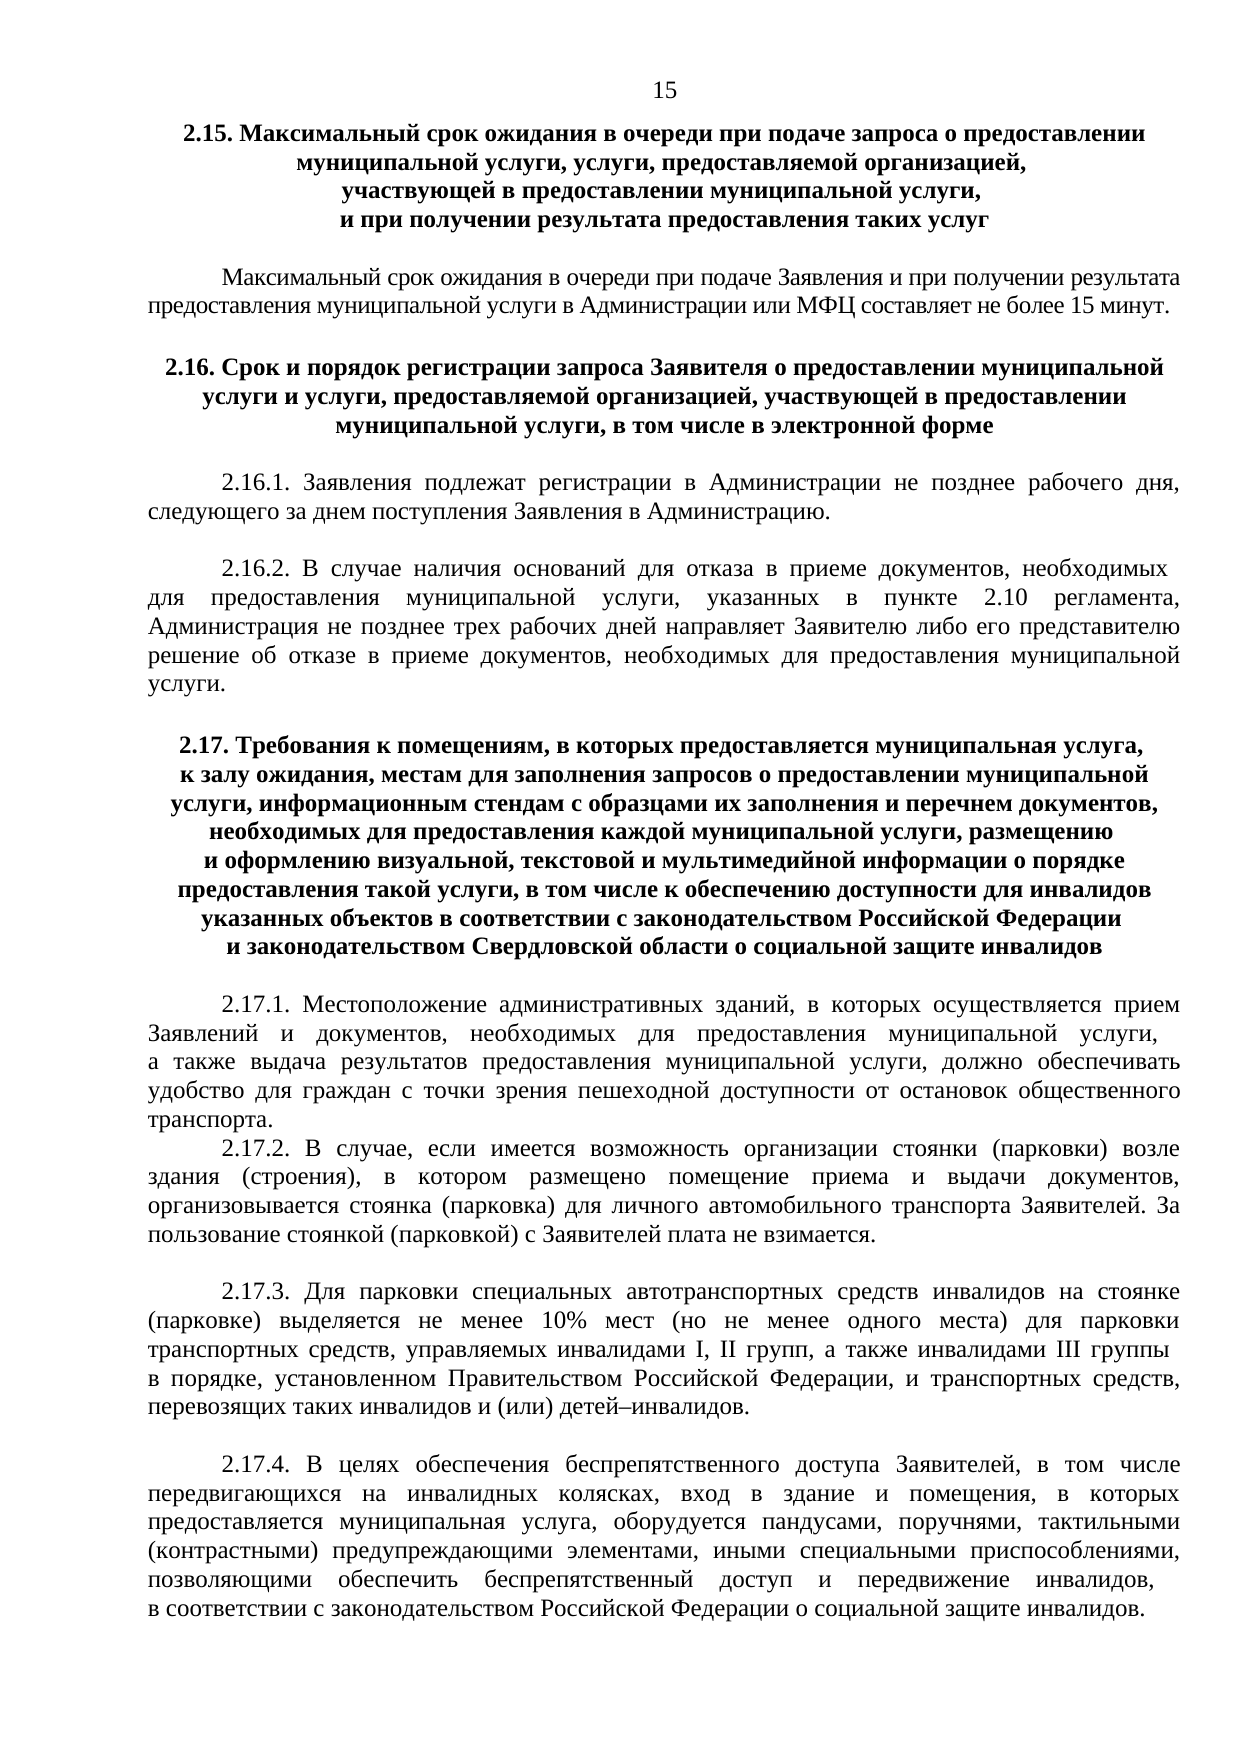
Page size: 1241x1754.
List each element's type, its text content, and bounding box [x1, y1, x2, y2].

text 2.17.2. В случае, если имеется возможность организации стоянки (парковки) возле здания (строения), в котором размещено помещение приема и выдачи документов, организовывается стоянка (парковка) для личного автомобильного транспорта Заявителей. За пользование стоянкой (парковкой) с Заявителей плата не взимается. [148, 1133, 1181, 1248]
text Максимальный срок ожидания в очереди при подаче Заявления и при получении результата предоставления муниципальной услуги в Администрации или МФЦ составляет не более 15 минут. [148, 262, 1181, 319]
text 2.17.1. Местоположение административных зданий, в которых осуществляется прием Заявлений и документов, необходимых для предоставления муниципальной услуги, а также выдача результатов предоставления муниципальной услуги, должно обеспечивать удобство для граждан с точки зрения пешеходной доступности от остановок общественного транспорта. [148, 989, 1181, 1133]
text 2.17.3. Для парковки специальных автотранспортных средств инвалидов на стоянке (парковке) выделяется не менее 10% мест (но не менее одного места) для парковки транспортных средств, управляемых инвалидами I, II групп, а также инвалидами III группы в порядке, установленном Правительством Российской Федерации, и транспортных средств, перевозящих таких инвалидов и (или) детей–инвалидов. [148, 1276, 1181, 1420]
text 2.16.2. В случае наличия оснований для отказа в приеме документов, необходимых для предоставления муниципальной услуги, указанных в пункте 2.10 регламента, Администрация не позднее трех рабочих дней направляет Заявителю либо его представителю решение об отказе в приеме документов, необходимых для предоставления муниципальной услуги. [148, 553, 1181, 697]
subtitle 2.16. Срок и порядок регистрации запроса Заявителя о предоставлении муниципальной услуги и услуги, предоставляемой организацией, участвующей в предоставлении муниципальной услуги, в том числе в электронной форме [148, 352, 1181, 438]
subtitle 2.15. Максимальный срок ожидания в очереди при подаче запроса о предоставлении муниципальной услуги, услуги, предоставляемой организацией, участвующей в предоставлении муниципальной услуги, и при получении результата предоставления таких услуг [148, 118, 1181, 233]
text 2.16.1. Заявления подлежат регистрации в Администрации не позднее рабочего дня, следующего за днем поступления Заявления в Администрацию. [148, 467, 1181, 525]
text 2.17.4. В целях обеспечения беспрепятственного доступа Заявителей, в том числе передвигающихся на инвалидных колясках, вход в здание и помещения, в которых предоставляется муниципальная услуга, оборудуется пандусами, поручнями, тактильными (контрастными) предупреждающими элементами, иными специальными приспособлениями, позволяющими обеспечить беспрепятственный доступ и передвижение инвалидов, в соответствии с законодательством Российской Федерации о социальной защите инвалидов. [148, 1449, 1181, 1621]
subtitle 2.17. Требования к помещениям, в которых предоставляется муниципальная услуга, к залу ожидания, местам для заполнения запросов о предоставлении муниципальной услуги, информационным стендам с образцами их заполнения и перечнем документов, необходимых для предоставления каждой муниципальной услуги, размещению и оформлению визуальной, текстовой и мультимедийной информации о порядке предоставления такой услуги, в том числе к обеспечению доступности для инвалидов указанных объектов в соответствии с законодательством Российской Федерации и законодательством Свердловской области о социальной защите инвалидов [148, 730, 1181, 960]
